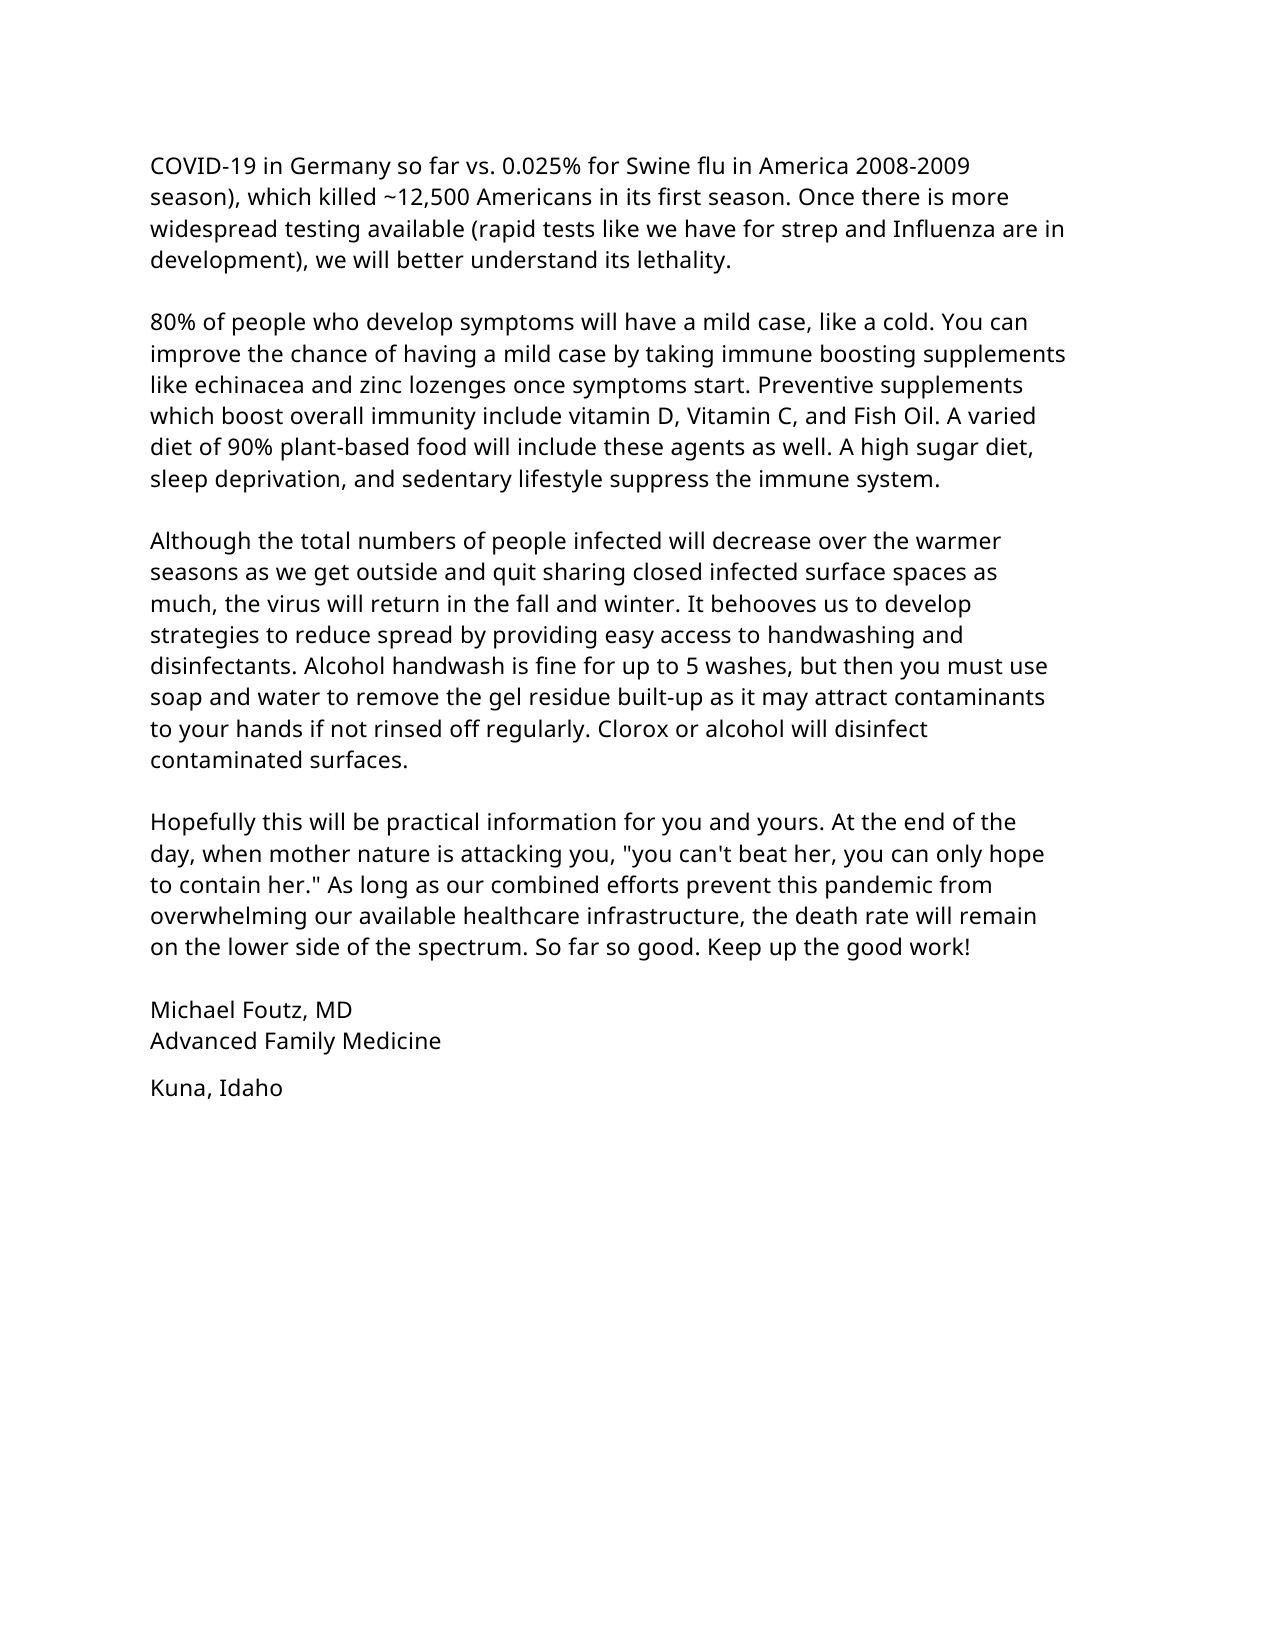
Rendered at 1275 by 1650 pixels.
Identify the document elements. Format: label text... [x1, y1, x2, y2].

text Michael Foutz, MD [150, 994, 1069, 1025]
text Hopefully this will be practical information for you and yours. At the end of the day, when mother nature is attacking you, "you can't beat her, you can only hope to contain her." As long as our combined efforts prevent this pandemic from overwhelming our available healthcare infrastructure, the death rate will remain on the lower side of the spectrum. So far so good. Keep up the good work! [150, 806, 1069, 962]
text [150, 150, 1069, 275]
text Although the total numbers of people infected will decrease over the warmer seasons as we get outside and quit sharing closed infected surface spaces as much, the virus will return in the fall and winter. It behooves us to develop strategies to reduce spread by providing easy access to handwashing and disinfectants. Alcohol handwash is fine for up to 5 washes, but then you must use soap and water to remove the gel residue built-up as it may attract contaminants to your hands if not rinsed off regularly. Clorox or alcohol will disinfect contaminated surfaces. [150, 525, 1069, 775]
text 80% of people who develop symptoms will have a mild case, like a cold. You can improve the chance of having a mild case by taking immune boosting supplements like echinacea and zinc lozenges once symptoms start. Preventive supplements which boost overall immunity include vitamin D, Vitamin C, and Fish Oil. A varied diet of 90% plant-based food will include these agents as well. A high sugar diet, sleep deprivation, and sedentary lifestyle suppress the immune system. [150, 306, 1069, 494]
text Kuna, Idaho [150, 1072, 1125, 1103]
text Advanced Family Medicine [150, 1025, 1069, 1056]
